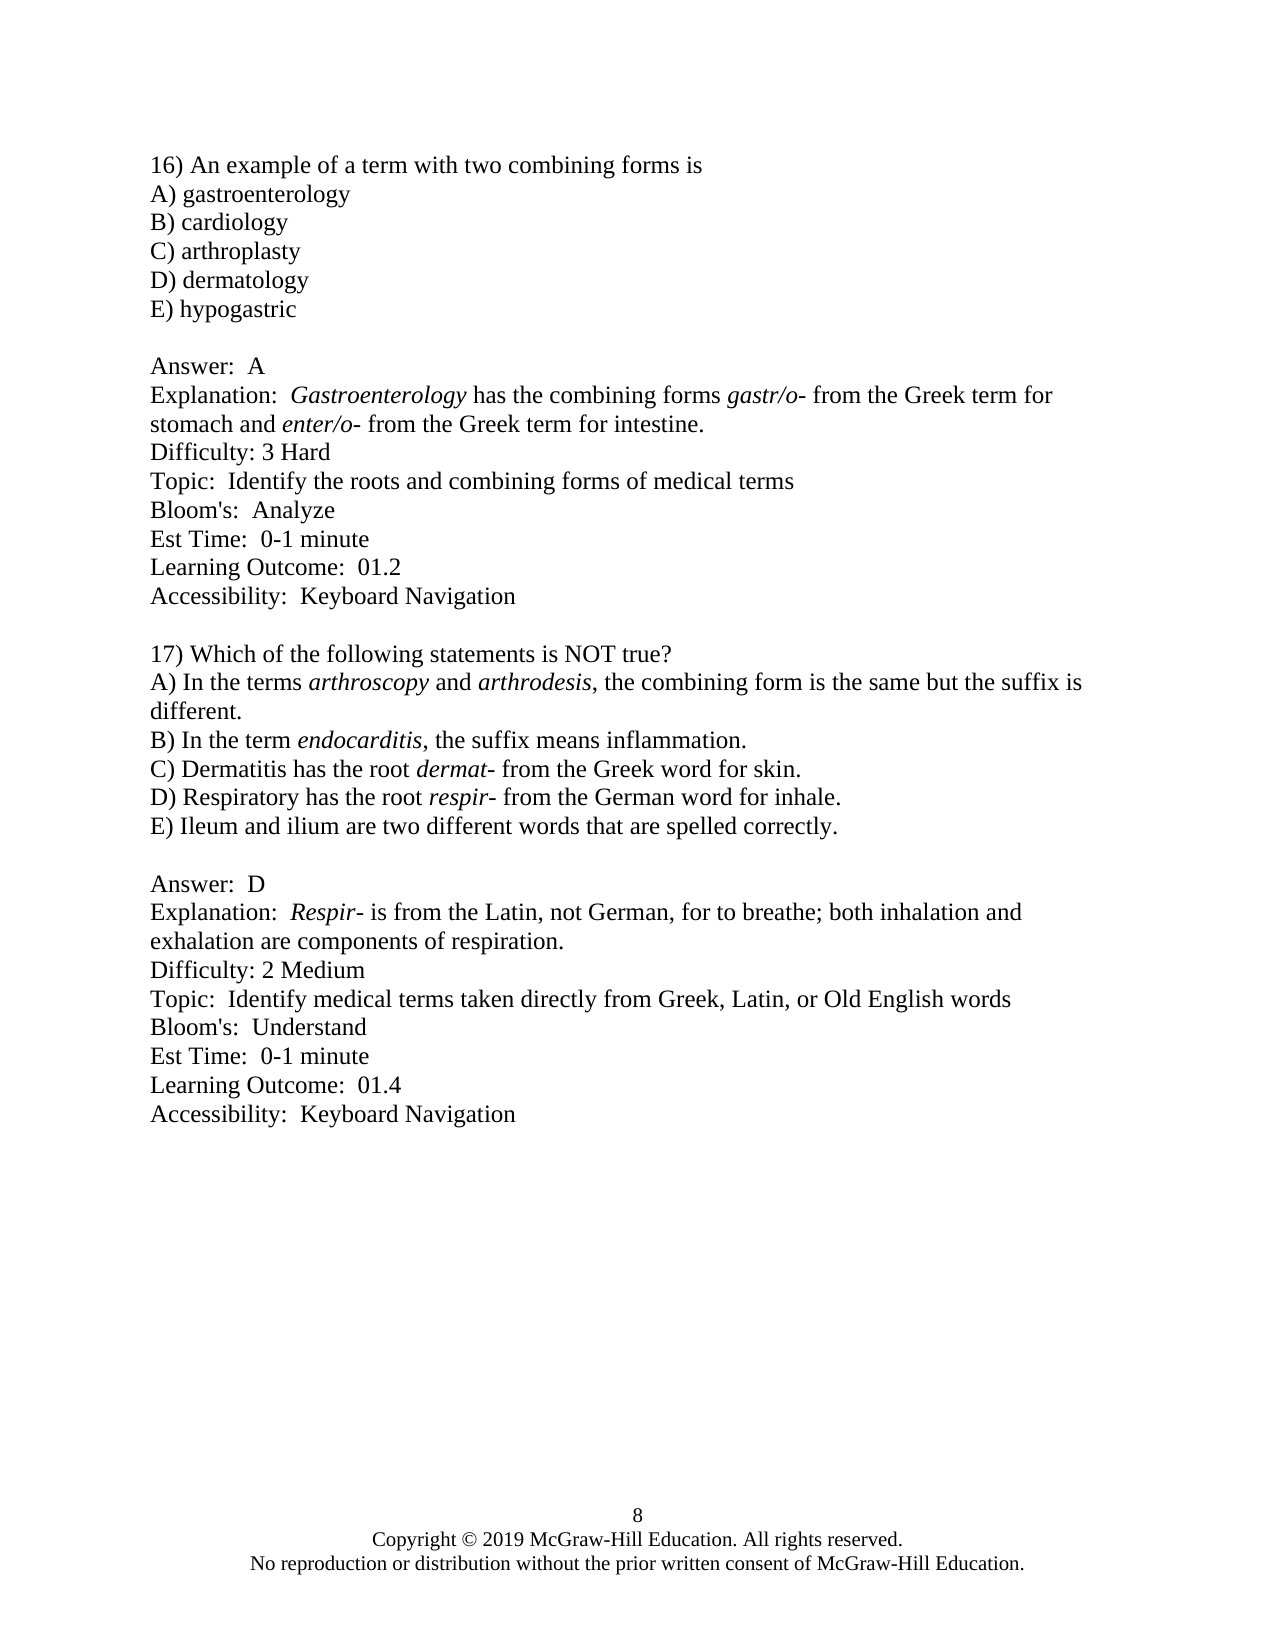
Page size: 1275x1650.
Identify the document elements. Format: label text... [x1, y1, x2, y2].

text Explanation: Gastroenterology has the combining forms gastr/o- from the Greek term for stomach and enter/o- from the Greek term for intestine. [150, 380, 1125, 437]
text Est Time: 0-1 minute [150, 524, 1125, 552]
text A) In the terms arthroscopy and arthrodesis, the combining form is the same but the suffix is different. [150, 667, 1125, 725]
text B) cardiology [150, 207, 1125, 236]
text Difficulty: 3 Hard [150, 437, 1125, 466]
text 16) An example of a term with two combining forms is [150, 150, 1125, 179]
text D) Respiratory has the root respir- from the German word for inhale. [150, 782, 1125, 811]
text Bloom's: Analyze [150, 495, 1125, 524]
text C) Dermatitis has the root dermat- from the Greek word for skin. [150, 754, 1125, 782]
text E) Ileum and ilium are two different words that are spelled correctly. [150, 811, 1125, 840]
text Accessibility: Keyboard Navigation [150, 581, 1125, 610]
text D) dermatology [150, 265, 1125, 294]
text Learning Outcome: 01.2 [150, 552, 1125, 581]
text Est Time: 0-1 minute [150, 1041, 1125, 1070]
text Answer: D [150, 869, 1125, 897]
text Bloom's: Understand [150, 1012, 1125, 1041]
text Answer: A [150, 351, 1125, 380]
text C) arthroplasty [150, 236, 1125, 265]
text E) hypogastric [150, 294, 1125, 322]
text Learning Outcome: 01.4 [150, 1070, 1125, 1099]
text 17) Which of the following statements is NOT true? [150, 639, 1125, 667]
text B) In the term endocarditis, the suffix means inflammation. [150, 725, 1125, 754]
text Accessibility: Keyboard Navigation [150, 1099, 1125, 1127]
text Difficulty: 2 Medium [150, 955, 1125, 984]
text Topic: Identify medical terms taken directly from Greek, Latin, or Old English words [150, 984, 1125, 1012]
text Explanation: Respir- is from the Latin, not German, for to breathe; both inhalation and exhalation are components of respiration. [150, 897, 1125, 955]
text A) gastroenterology [150, 179, 1125, 207]
text Topic: Identify the roots and combining forms of medical terms [150, 466, 1125, 495]
